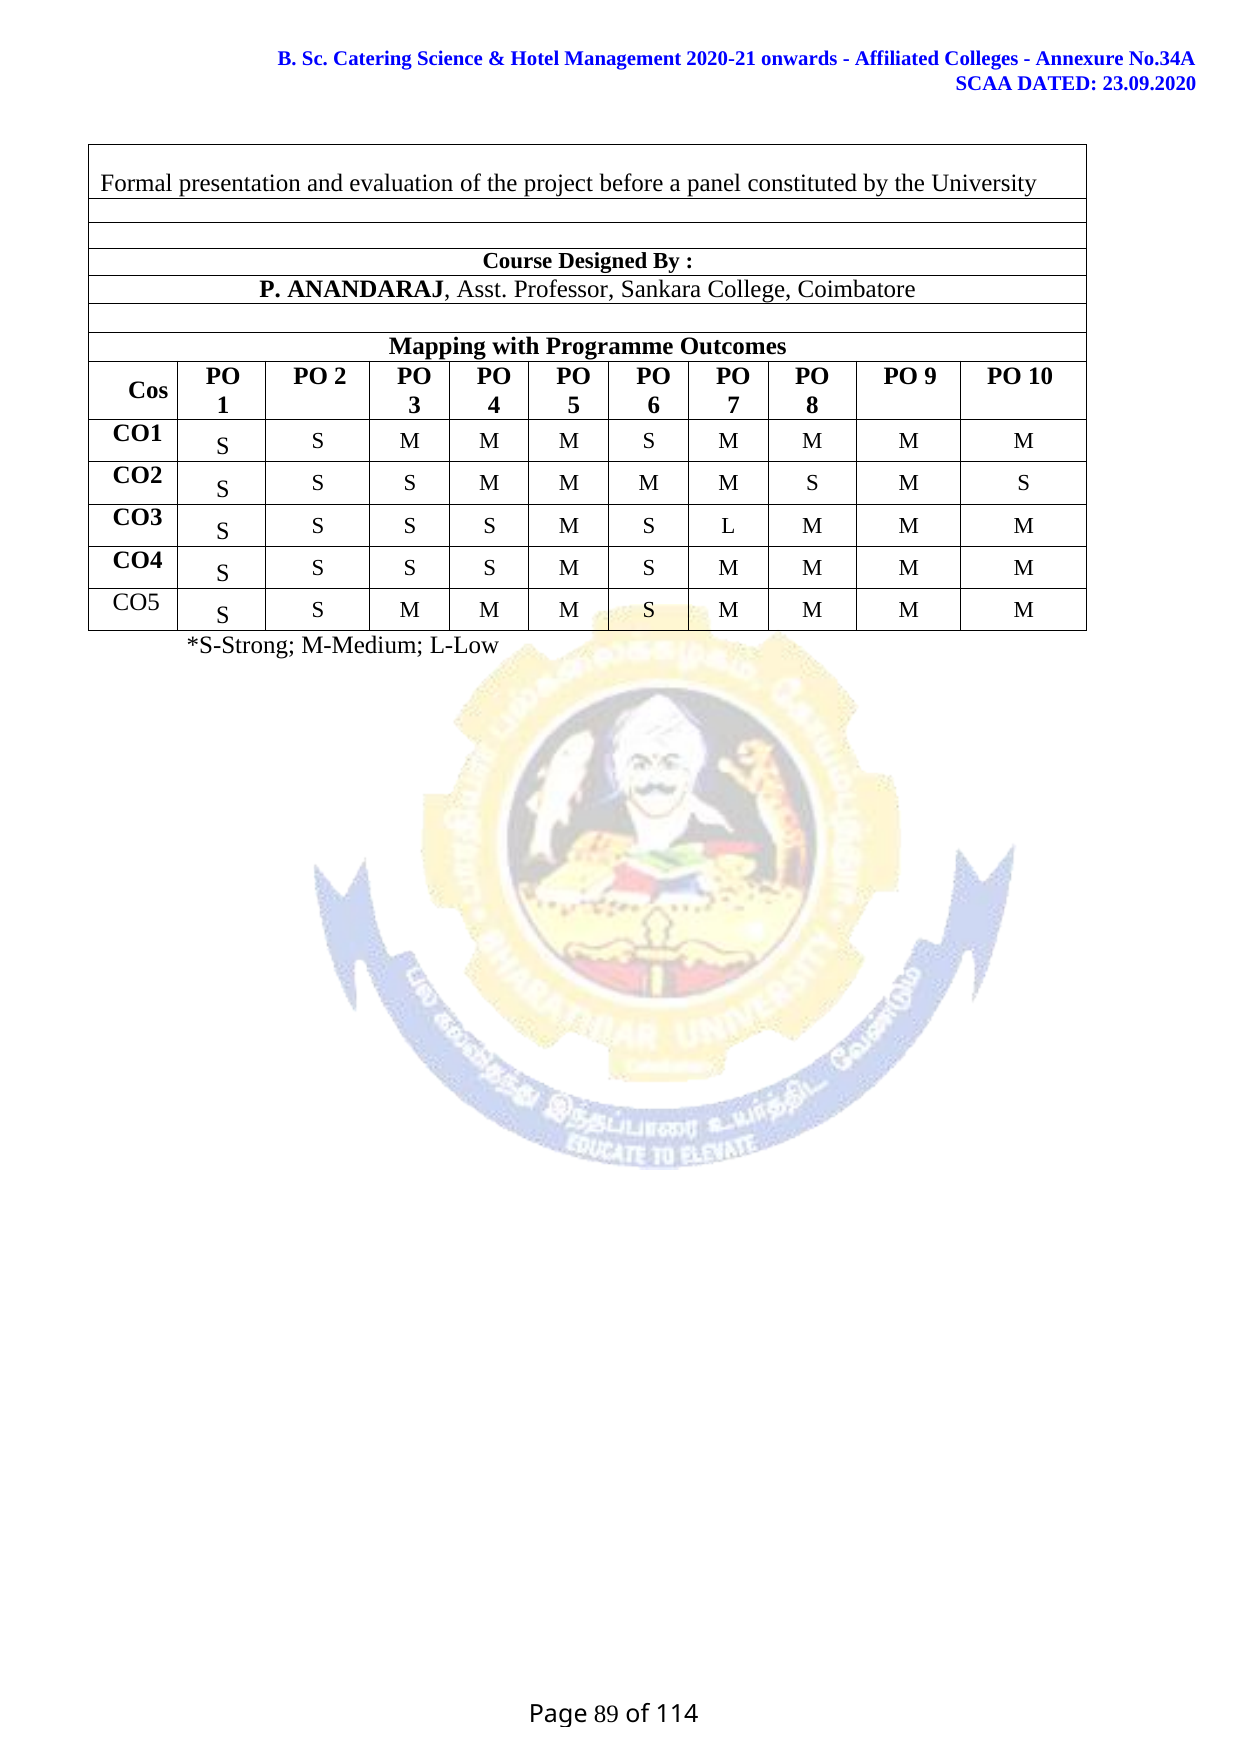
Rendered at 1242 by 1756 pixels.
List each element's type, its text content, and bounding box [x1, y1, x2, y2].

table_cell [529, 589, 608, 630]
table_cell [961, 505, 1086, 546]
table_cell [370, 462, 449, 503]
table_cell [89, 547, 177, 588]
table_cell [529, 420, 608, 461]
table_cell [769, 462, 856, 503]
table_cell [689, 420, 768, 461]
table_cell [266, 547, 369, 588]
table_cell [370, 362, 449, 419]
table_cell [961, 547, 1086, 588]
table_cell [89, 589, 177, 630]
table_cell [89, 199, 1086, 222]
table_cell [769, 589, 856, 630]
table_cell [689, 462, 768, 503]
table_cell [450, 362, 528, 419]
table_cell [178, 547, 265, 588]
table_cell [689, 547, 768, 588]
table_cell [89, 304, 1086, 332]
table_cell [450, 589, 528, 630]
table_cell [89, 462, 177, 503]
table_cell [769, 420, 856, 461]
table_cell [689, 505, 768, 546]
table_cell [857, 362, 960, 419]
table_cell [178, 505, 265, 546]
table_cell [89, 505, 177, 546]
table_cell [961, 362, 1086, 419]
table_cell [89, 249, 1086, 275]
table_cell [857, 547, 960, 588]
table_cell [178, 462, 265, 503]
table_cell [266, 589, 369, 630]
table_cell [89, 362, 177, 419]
text *S-Strong; M-Medium; L-Low [186, 631, 1187, 659]
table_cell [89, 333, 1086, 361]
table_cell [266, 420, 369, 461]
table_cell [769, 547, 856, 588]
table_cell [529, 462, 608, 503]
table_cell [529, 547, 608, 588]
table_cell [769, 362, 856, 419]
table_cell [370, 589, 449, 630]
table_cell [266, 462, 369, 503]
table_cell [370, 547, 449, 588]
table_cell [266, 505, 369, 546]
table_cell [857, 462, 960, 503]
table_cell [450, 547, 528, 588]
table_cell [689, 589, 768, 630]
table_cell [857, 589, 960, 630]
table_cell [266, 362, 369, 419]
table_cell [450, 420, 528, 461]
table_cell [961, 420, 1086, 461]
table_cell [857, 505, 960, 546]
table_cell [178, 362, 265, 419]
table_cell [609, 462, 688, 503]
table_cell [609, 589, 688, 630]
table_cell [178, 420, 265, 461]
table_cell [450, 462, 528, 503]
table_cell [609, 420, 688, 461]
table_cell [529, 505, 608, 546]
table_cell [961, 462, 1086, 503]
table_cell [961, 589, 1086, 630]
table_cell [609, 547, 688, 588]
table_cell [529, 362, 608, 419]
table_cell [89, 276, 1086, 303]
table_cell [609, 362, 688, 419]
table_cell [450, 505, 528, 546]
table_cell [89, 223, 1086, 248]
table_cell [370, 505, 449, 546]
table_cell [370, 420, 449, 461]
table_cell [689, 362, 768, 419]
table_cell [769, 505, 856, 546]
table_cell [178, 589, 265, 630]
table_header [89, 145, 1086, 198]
picture [313, 659, 1017, 1170]
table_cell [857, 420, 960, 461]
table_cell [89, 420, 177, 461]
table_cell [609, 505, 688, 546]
